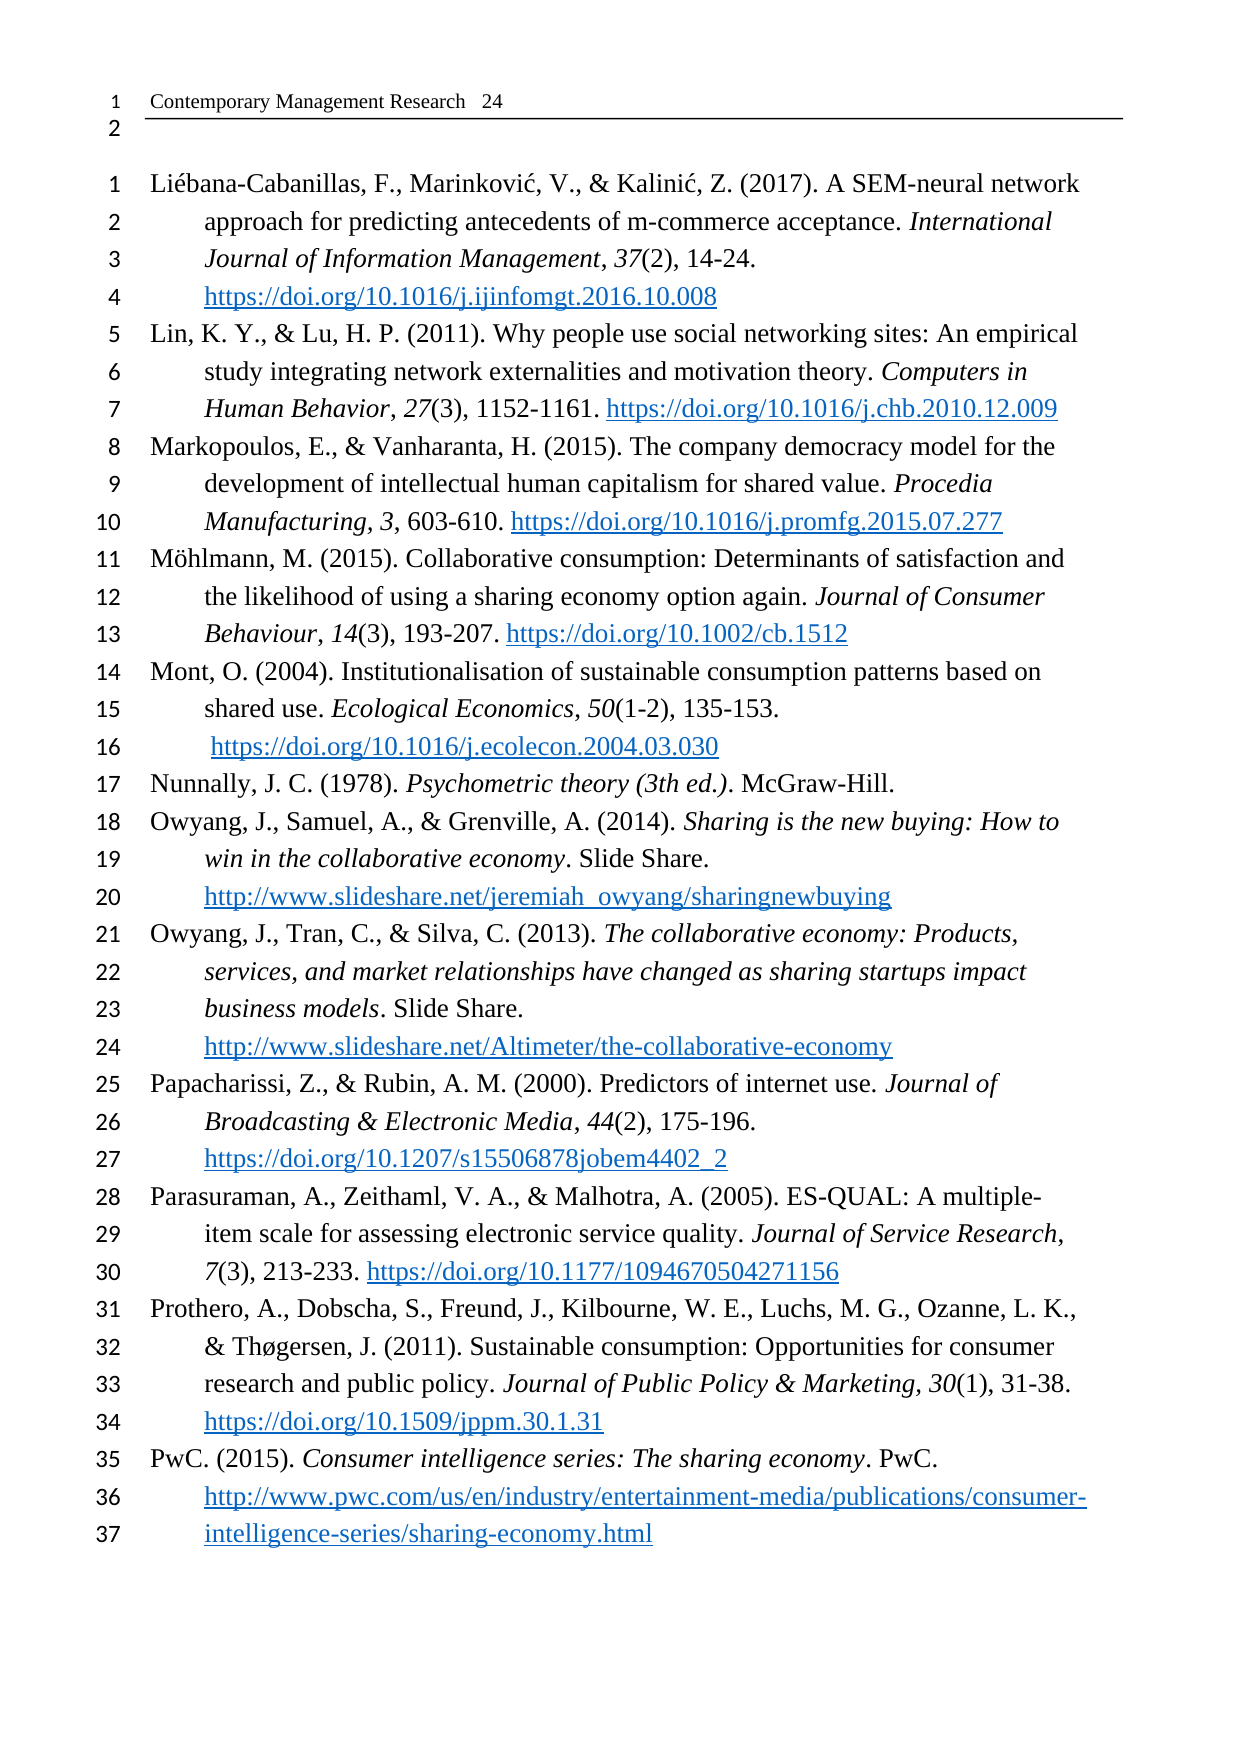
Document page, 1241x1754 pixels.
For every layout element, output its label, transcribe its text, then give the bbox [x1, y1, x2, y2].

text Owyang, J., Samuel, A., & Grenville, A. (2014). Sharing is the new buying: How to win in the collaborative economy. Slide Share. http://www.slideshare.net/jeremiah_owyang/sharingnewbuying [150, 802, 1090, 914]
text PwC. (2015). Consumer intelligence series: The sharing economy. PwC. http://www.pwc.com/us/en/industry/entertainment-media/publications/consumer-intelligence-series/sharing-economy.html [150, 1439, 1090, 1552]
text Liébana-Cabanillas, F., Marinković, V., & Kalinić, Z. (2017). A SEM-neural network approach for predicting antecedents of m-commerce acceptance. International Journal of Information Management, 37(2), 14-24. https://doi.org/10.1016/j.ijinfomgt.2016.10.008 [150, 164, 1090, 314]
text Nunnally, J. C. (1978). Psychometric theory (3th ed.). McGraw-Hill. [150, 764, 1090, 802]
text Markopoulos, E., & Vanharanta, H. (2015). The company democracy model for the development of intellectual human capitalism for shared value. Procedia Manufacturing, 3, 603-610. https://doi.org/10.1016/j.promfg.2015.07.277 [150, 427, 1090, 539]
text Papacharissi, Z., & Rubin, A. M. (2000). Predictors of internet use. Journal of Broadcasting & Electronic Media, 44(2), 175-196. https://doi.org/10.1207/s15506878jobem4402_2 [150, 1064, 1090, 1177]
text Owyang, J., Tran, C., & Silva, C. (2013). The collaborative economy: Products, services, and market relationships have changed as sharing startups impact business models. Slide Share. http://www.slideshare.net/Altimeter/the-collaborative-economy [150, 914, 1090, 1064]
text Mont, O. (2004). Institutionalisation of sustainable consumption patterns based on shared use. Ecological Economics, 50(1-2), 135-153. https://doi.org/10.1016/j.ecolecon.2004.03.030 [150, 652, 1090, 764]
text Prothero, A., Dobscha, S., Freund, J., Kilbourne, W. E., Luchs, M. G., Ozanne, L. K., & Thøgersen, J. (2011). Sustainable consumption: Opportunities for consumer research and public policy. Journal of Public Policy & Marketing, 30(1), 31-38. https://doi.org/10.1509/jppm.30.1.31 [150, 1289, 1090, 1439]
text Lin, K. Y., & Lu, H. P. (2011). Why people use social networking sites: An empirical study integrating network externalities and motivation theory. Computers in Human Behavior, 27(3), 1152-1161. https://doi.org/10.1016/j.chb.2010.12.009 [150, 314, 1090, 427]
text Möhlmann, M. (2015). Collaborative consumption: Determinants of satisfaction and the likelihood of using a sharing economy option again. Journal of Consumer Behaviour, 14(3), 193-207. https://doi.org/10.1002/cb.1512 [150, 539, 1090, 652]
text Parasuraman, A., Zeithaml, V. A., & Malhotra, A. (2005). ES-QUAL: A multiple-item scale for assessing electronic service quality. Journal of Service Research, 7(3), 213-233. https://doi.org/10.1177/1094670504271156 [150, 1177, 1090, 1289]
